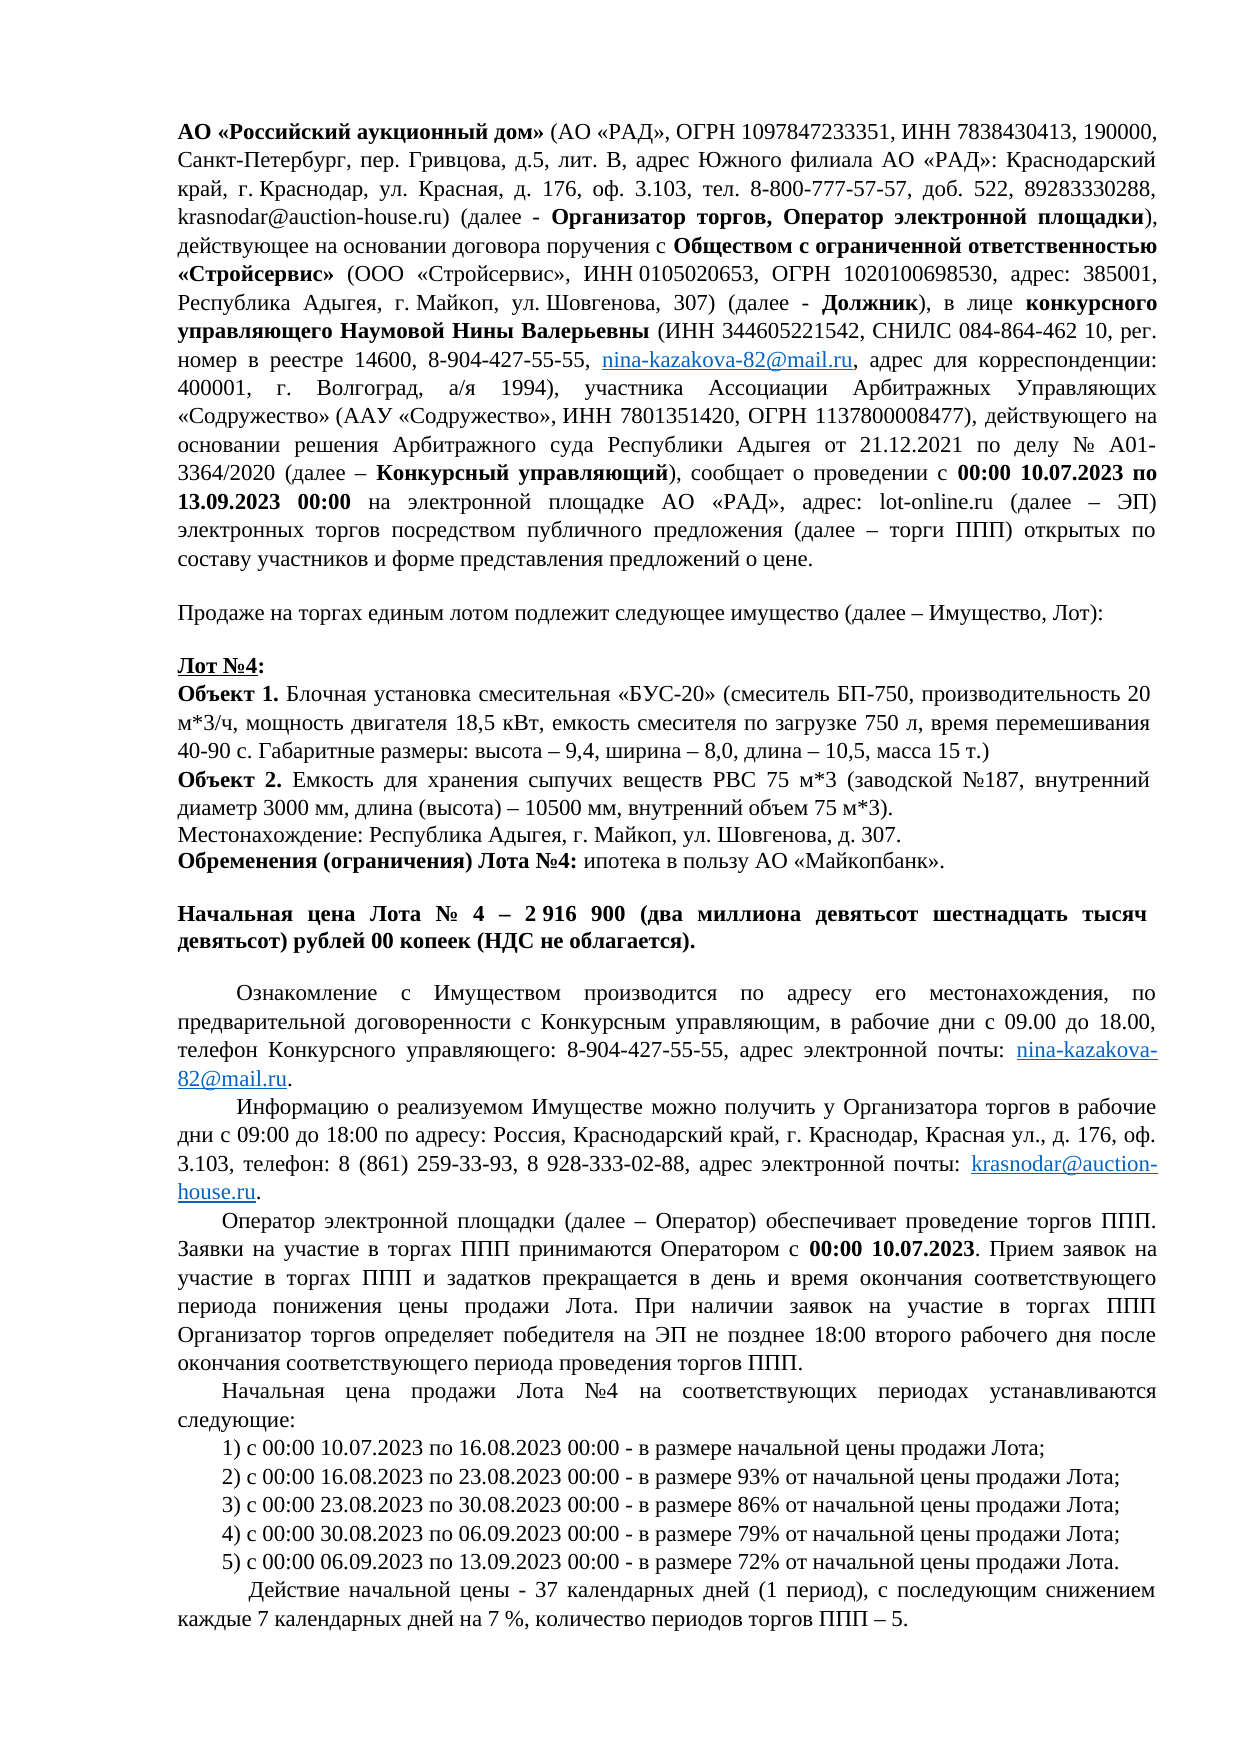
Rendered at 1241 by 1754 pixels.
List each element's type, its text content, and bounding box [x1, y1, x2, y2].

list Ознакомление с Имуществом производится по адресу его местонахождения, по предварительной договоренности с Конкурсным управляющим, в рабочие дни с 09.00 до 18.00, телефон Конкурсного управляющего: 8-904-427-55-55, адрес электронной почты: nina-kazakova-82@mail.ru. [177, 979, 1158, 1091]
text Объект 1. Блочная установка смесительная «БУС-20» (смеситель БП-750, производительность 20 м*3/ч, мощность двигателя 18,5 кВт, емкость смесителя по загрузке 750 л, время перемешивания 40-90 с. Габаритные размеры: высота – 9,4, ширина – 8,0, длина – 10,5, масса 15 т.) [177, 678, 1152, 764]
list Начальная цена продажи Лота №4 на соответствующих периодах устанавливаются следующие: [177, 1377, 1158, 1432]
list Действие начальной цены - 37 календарных дней (1 период), с последующим снижением каждые 7 календарных дней на 7 %, количество периодов торгов ППП – 5. [177, 1577, 1158, 1631]
text Местонахождение: Республика Адыгея, г. Майкоп, ул. Шовгенова, д. 307. [177, 821, 1147, 848]
text АО «Российский аукционный дом» (АО «РАД», ОГРН 1097847233351, ИНН 7838430413, 190000, Санкт-Петербург, пер. Гривцова, д.5, лит. В, адрес Южного филиала АО «РАД»: Краснодарский край, г. Краснодар, ул. Красная, д. 176, оф. 3.103, тел. 8-800-777-57-57, доб. 522, 89283330288, krasnodar@auction-house.ru) (далее - Организатор торгов, Оператор электронной площадки), действующее на основании договора поручения с Обществом с ограниченной ответственностью «Стройсервис» (ООО «Стройсервис», ИНН 0105020653, ОГРН 1020100698530, адрес: 385001, Республика Адыгея, г. Майкоп, ул. Шовгенова, 307) (далее - Должник), в лице конкурсного управляющего Наумовой Нины Валерьевны (ИНН 344605221542, СНИЛС 084-864-462 10, рег. номер в реестре 14600, 8-904-427-55-55, nina-kazakova-82@mail.ru, адрес для корреспонденции: 400001, г. Волгоград, а/я 1994), участника Ассоциации Арбитражных Управляющих «Содружество» (ААУ «Содружество», ИНН 7801351420, ОГРН 1137800008477), действующего на основании решения Арбитражного суда Республики Адыгея от 21.12.2021 по делу № А01-3364/2020 (далее – Конкурсный управляющий), сообщает о проведении с 00:00 10.07.2023 по 13.09.2023 00:00 на электронной площадке АО «РАД», адрес: lot-online.ru (далее – ЭП) электронных торгов посредством публичного предложения (далее – торги ППП) открытых по составу участников и форме представления предложений о цене. [177, 230, 1158, 317]
list 3) с 00:00 23.08.2023 по 30.08.2023 00:00 - в размере 86% от начальной цены продажи Лота; [177, 1491, 1158, 1518]
list 2) с 00:00 16.08.2023 по 23.08.2023 00:00 - в размере 93% от начальной цены продажи Лота; [177, 1463, 1158, 1489]
list Оператор электронной площадки (далее – Оператор) обеспечивает проведение торгов ППП. Заявки на участие в торгах ППП принимаются Оператором с 00:00 10.07.2023. Прием заявок на участие в торгах ППП и задатков прекращается в день и время окончания соответствующего периода понижения цены продажи Лота. При наличии заявок на участие в торгах ППП Организатор торгов определяет победителя на ЭП не позднее 18:00 второго рабочего дня после окончания соответствующего периода проведения торгов ППП. [177, 1207, 1158, 1375]
list Информацию о реализуемом Имуществе можно получить у Организатора торгов в рабочие дни с 09:00 до 18:00 по адресу: Россия, Краснодарский край, г. Краснодар, Красная ул., д. 176, оф. 3.103, телефон: 8 (861) 259-33-93, 8 928-333-02-88, адрес электронной почты: krasnodar@auction-house.ru. [177, 1093, 1158, 1205]
list 1) с 00:00 10.07.2023 по 16.08.2023 00:00 - в размере начальной цены продажи Лота; [177, 1434, 1158, 1461]
text Обременения (ограничения) Лота №4: ипотека в пользу АО «Майкопбанк». [177, 848, 1147, 874]
list 4) с 00:00 30.08.2023 по 06.09.2023 00:00 - в размере 79% от начальной цены продажи Лота; [177, 1520, 1158, 1546]
list 5) с 00:00 06.09.2023 по 13.09.2023 00:00 - в размере 72% от начальной цены продажи Лота. [177, 1548, 1158, 1574]
text Продаже на торгах единым лотом подлежит следующее имущество (далее – Имущество, Лот): [177, 599, 1152, 626]
text Лот №4: [177, 652, 1147, 678]
text Начальная цена Лота № 4 – 2 916 900 (два миллиона девятьсот шестнадцать тысяч девятьсот) рублей 00 копеек (НДС не облагается). [177, 900, 1147, 953]
text Объект 2. Емкость для хранения сыпучих веществ РВС 75 м*3 (заводской №187, внутренний диаметр 3000 мм, длина (высота) – 10500 мм, внутренний объем 75 м*3). [177, 764, 1152, 821]
